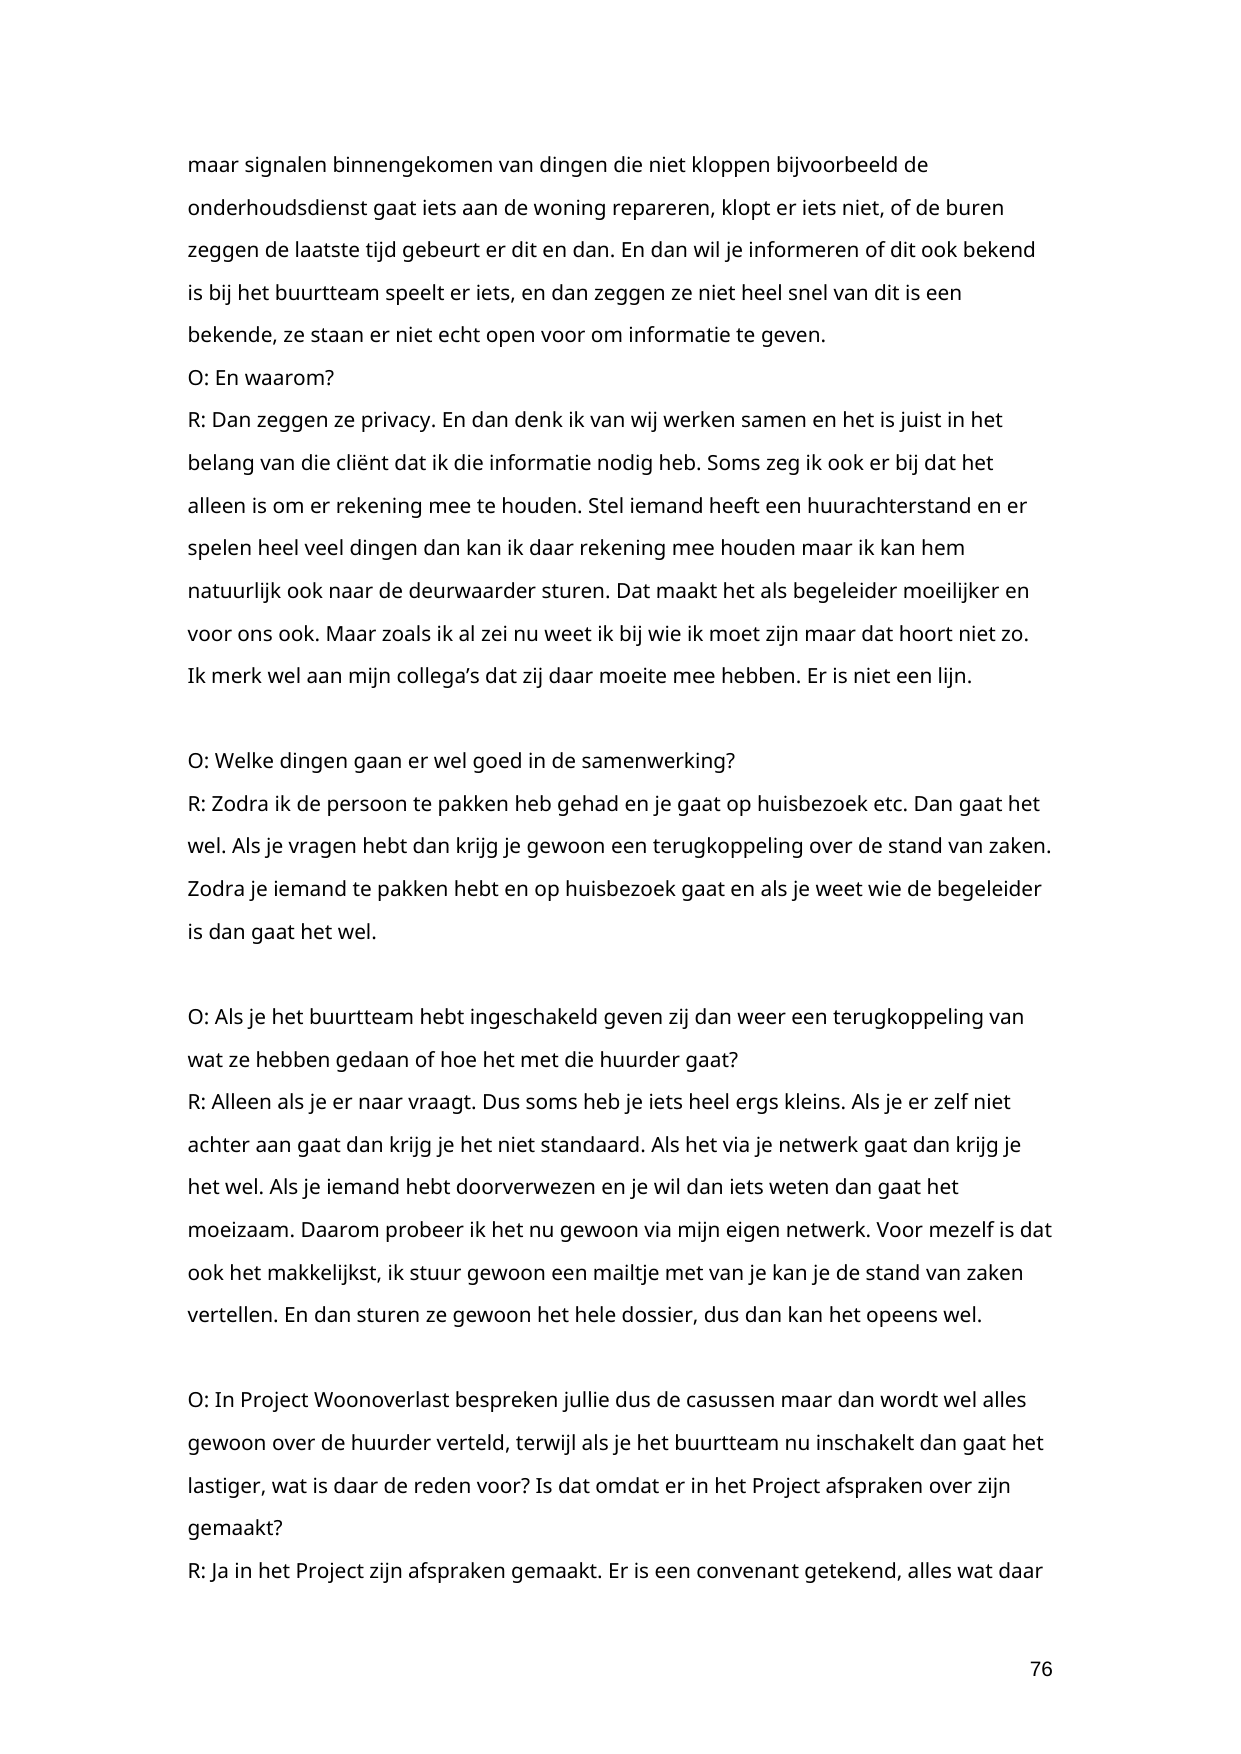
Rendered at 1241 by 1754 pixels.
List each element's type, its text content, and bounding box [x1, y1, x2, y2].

text R: Dan zeggen ze privacy. En dan denk ik van wij werken samen en het is juist in het belang van die cliënt dat ik die informatie nodig heb. Soms zeg ik ook er bij dat het alleen is om er rekening mee te houden. Stel iemand heeft een huurachterstand en er spelen heel veel dingen dan kan ik daar rekening mee houden maar ik kan hem natuurlijk ook naar de deurwaarder sturen. Dat maakt het als begeleider moeilijker en voor ons ook. Maar zoals ik al zei nu weet ik bij wie ik moet zijn maar dat hoort niet zo. Ik merk wel aan mijn collega’s dat zij daar moeite mee hebben. Er is niet een lijn. [187, 406, 1053, 690]
text O: En waarom? [187, 363, 1053, 391]
text O: Welke dingen gaan er wel goed in de samenwerking? R: Zodra ik de persoon te pakken heb gehad en je gaat op huisbezoek etc. Dan gaat het wel. Als je vragen hebt dan krijg je gewoon een terugkoppeling over de stand van zaken. Zodra je iemand te pakken hebt en op huisbezoek gaat en als je weet wie de begeleider is dan gaat het wel. [187, 746, 1053, 945]
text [187, 150, 1053, 349]
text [187, 1386, 1053, 1584]
text O: Als je het buurtteam hebt ingeschakeld geven zij dan weer een terugkoppeling van wat ze hebben gedaan of hoe het met die huurder gaat? R: Alleen als je er naar vraagt. Dus soms heb je iets heel ergs kleins. Als je er zelf niet achter aan gaat dan krijg je het niet standaard. Als het via je netwerk gaat dan krijg je het wel. Als je iemand hebt doorverwezen en je wil dan iets weten dan gaat het moeizaam. Daarom probeer ik het nu gewoon via mijn eigen netwerk. Voor mezelf is dat ook het makkelijkst, ik stuur gewoon een mailtje met van je kan je de stand van zaken vertellen. En dan sturen ze gewoon het hele dossier, dus dan kan het opeens wel. [187, 1002, 1053, 1329]
